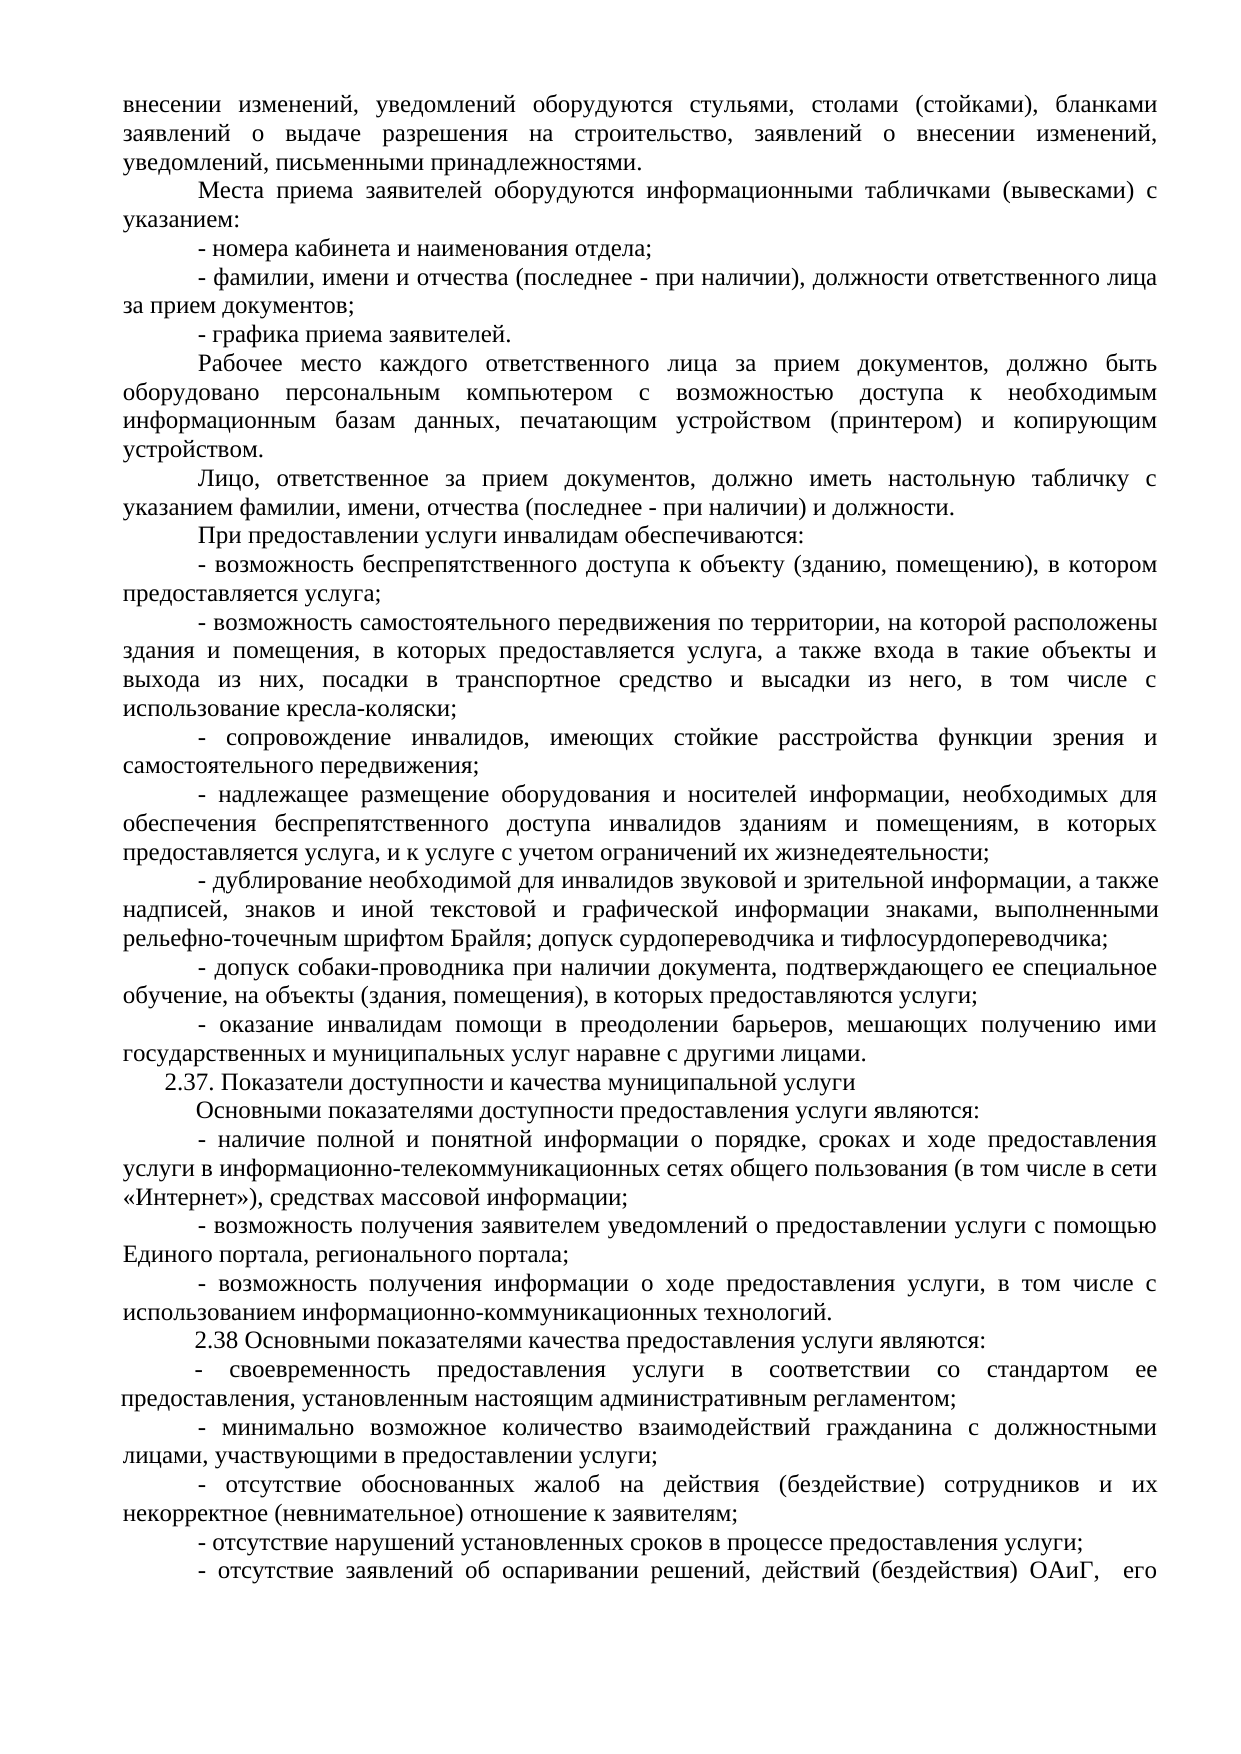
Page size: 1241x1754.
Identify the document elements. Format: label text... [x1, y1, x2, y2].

list Основными показателями доступности предоставления услуги являются: [164, 1095, 1158, 1124]
text - минимально возможное количество взаимодействий гражданина с должностными лицами, участвующими в предоставлении услуги; [123, 1412, 1158, 1469]
text Места приема заявителей оборудуются информационными табличками (вывесками) с указанием: [123, 175, 1158, 233]
text Лицо, ответственное за прием документов, должно иметь настольную табличку с указанием фамилии, имени, отчества (последнее - при наличии) и должности. [123, 463, 1158, 520]
text 2.38 Основными показателями качества предоставления услуги являются: [194, 1325, 1158, 1354]
text - возможность беспрепятственного доступа к объекту (зданию, помещению), в котором предоставляется услуга; [123, 549, 1158, 607]
text - возможность получения информации о ходе предоставления услуги, в том числе с использованием информационно-коммуникационных технологий. [123, 1268, 1158, 1325]
text - надлежащее размещение оборудования и носителей информации, необходимых для обеспечения беспрепятственного доступа инвалидов зданиям и помещениям, в которых предоставляется услуга, и к услуге с учетом ограничений их жизнедеятельности; [123, 779, 1158, 865]
text - возможность получения заявителем уведомлений о предоставлении услуги с помощью Единого портала, регионального портала; [123, 1210, 1158, 1268]
text - дублирование необходимой для инвалидов звуковой и зрительной информации, а также надписей, знаков и иной текстовой и графической информации знаками, выполненными рельефно-точечным шрифтом Брайля; допуск сурдопереводчика и тифлосурдопереводчика; [123, 865, 1160, 952]
text - оказание инвалидам помощи в преодолении барьеров, мешающих получению ими государственных и муниципальных услуг наравне с другими лицами. [123, 1009, 1158, 1067]
text - наличие полной и понятной информации о порядке, сроках и ходе предоставления услуги в информационно-телекоммуникационных сетях общего пользования (в том числе в сети «Интернет»), средствах массовой информации; [123, 1124, 1158, 1210]
text - фамилии, имени и отчества (последнее - при наличии), должности ответственного лица за прием документов; [123, 262, 1158, 319]
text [123, 1555, 1158, 1584]
text - допуск собаки-проводника при наличии документа, подтверждающего ее специальное обучение, на объекты (здания, помещения), в которых предоставляются услуги; [123, 952, 1158, 1009]
text - возможность самостоятельного передвижения по территории, на которой расположены здания и помещения, в которых предоставляется услуга, а также входа в такие объекты и выхода из них, посадки в транспортное средство и высадки из него, в том числе с использование кресла-коляски; [123, 607, 1158, 722]
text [123, 89, 1158, 175]
text 2.37. Показатели доступности и качества муниципальной услуги [121, 1067, 1160, 1095]
text Рабочее место каждого ответственного лица за прием документов, должно быть оборудовано персональным компьютером с возможностью доступа к необходимым информационным базам данных, печатающим устройством (принтером) и копирующим устройством. [123, 348, 1158, 463]
text - отсутствие нарушений установленных сроков в процессе предоставления услуги; [123, 1527, 1158, 1555]
text При предоставлении услуги инвалидам обеспечиваются: [123, 520, 1158, 549]
text - отсутствие обоснованных жалоб на действия (бездействие) сотрудников и их некорректное (невнимательное) отношение к заявителям; [123, 1469, 1158, 1527]
text - сопровождение инвалидов, имеющих стойкие расстройства функции зрения и самостоятельного передвижения; [123, 722, 1158, 779]
text - графика приема заявителей. [123, 319, 1158, 348]
text - своевременность предоставления услуги в соответствии со стандартом ее предоставления, установленным настоящим административным регламентом; [121, 1354, 1158, 1412]
text - номера кабинета и наименования отдела; [123, 233, 1160, 262]
